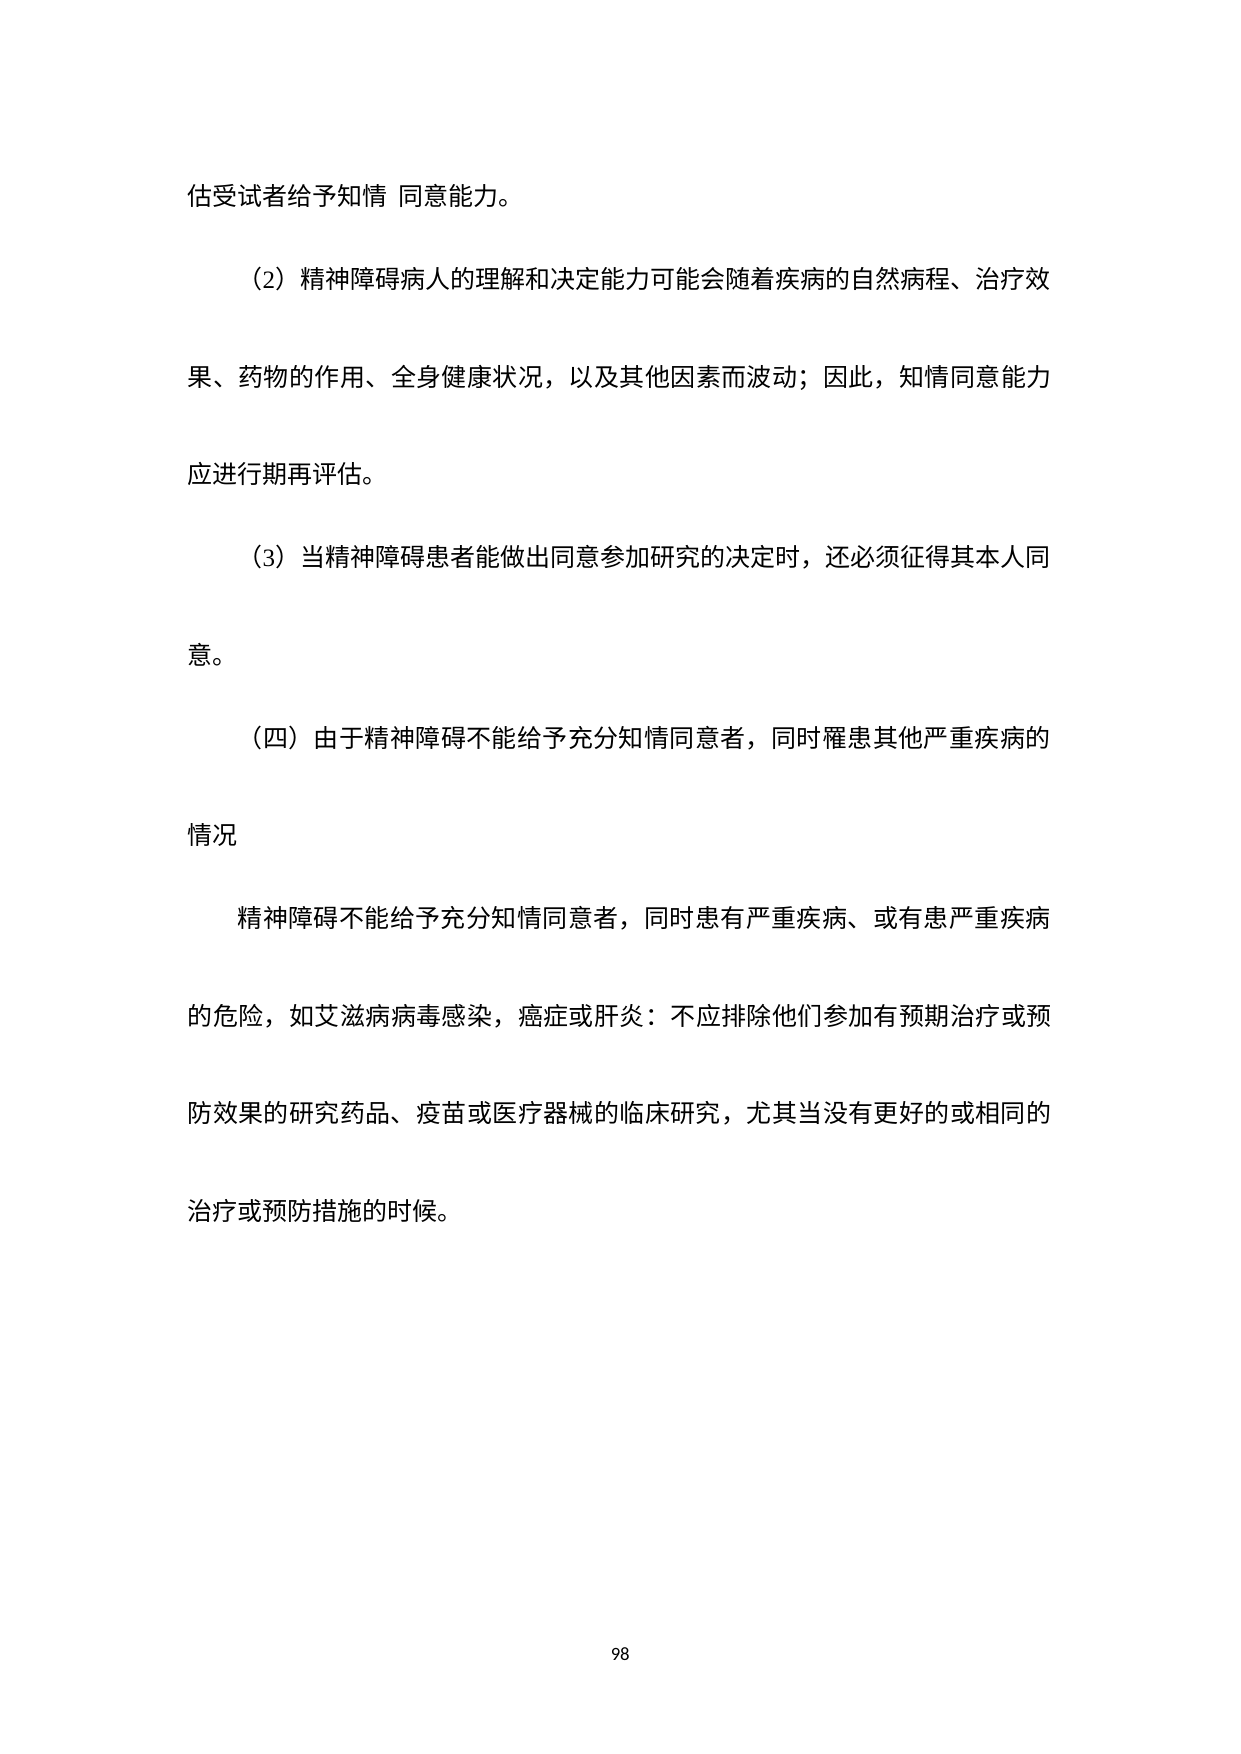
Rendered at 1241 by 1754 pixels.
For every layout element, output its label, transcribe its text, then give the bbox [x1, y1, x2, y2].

text 精神障碍不能给予充分知情同意者，同时患有严重疾病、或有患严重疾病的危险，如艾滋病病毒感染，癌症或肝炎：不应排除他们参加有预期治疗或预防效果的研究药品、疫苗或医疗器械的临床研究，尤其当没有更好的或相同的治疗或预防措施的时候。 [187, 884, 1053, 1242]
text （四）由于精神障碍不能给予充分知情同意者，同时罹患其他严重疾病的情况 [187, 704, 1053, 866]
text （3）当精神障碍患者能做出同意参加研究的决定时，还必须征得其本人同意。 [187, 523, 1053, 686]
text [187, 162, 1053, 227]
text （2）精神障碍病人的理解和决定能力可能会随着疾病的自然病程、治疗效果、药物的作用、全身健康状况，以及其他因素而波动；因此，知情同意能力应进行期再评估。 [187, 245, 1053, 505]
